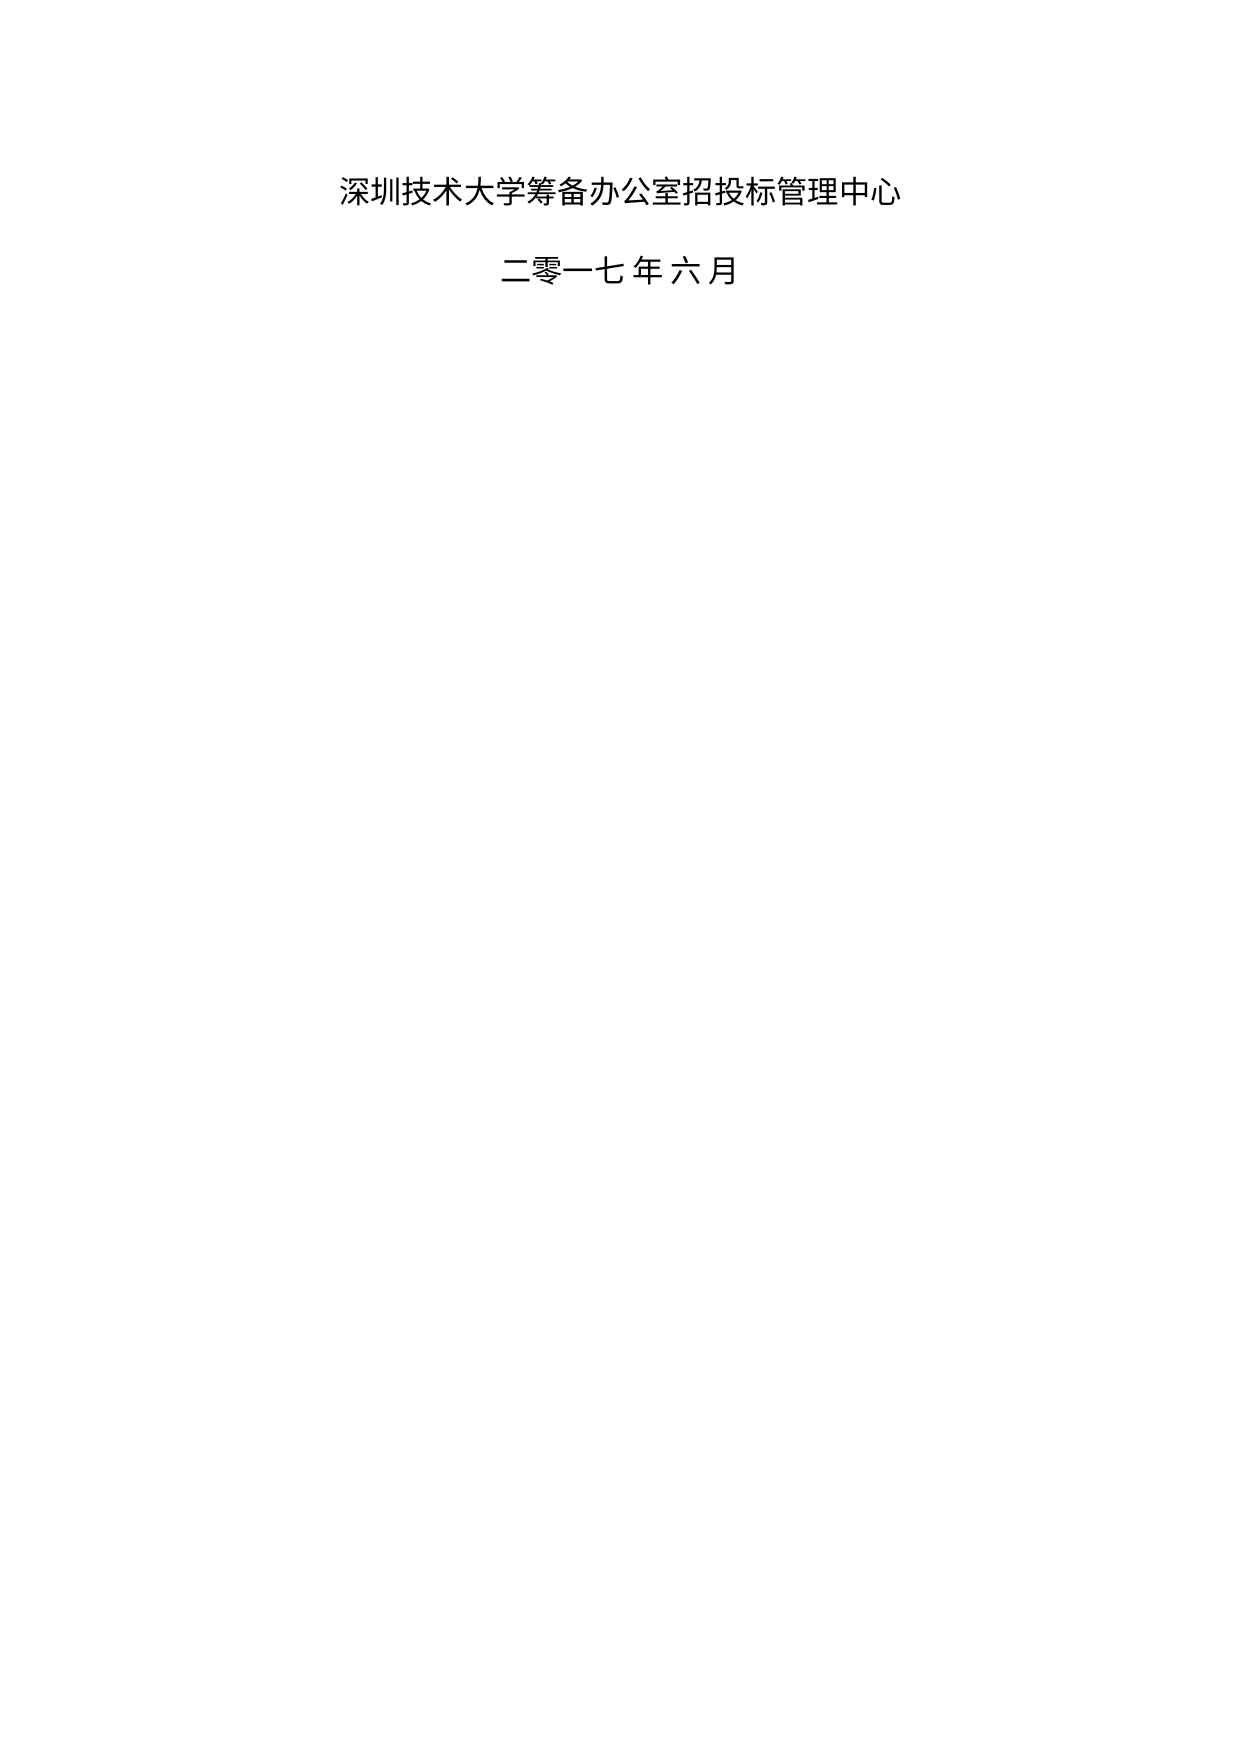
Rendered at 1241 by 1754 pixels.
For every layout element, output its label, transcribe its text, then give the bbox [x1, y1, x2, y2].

text 二零一七 年 六 月 [187, 236, 1053, 301]
text 深圳技术大学筹备办公室招投标管理中心 [187, 157, 1053, 222]
